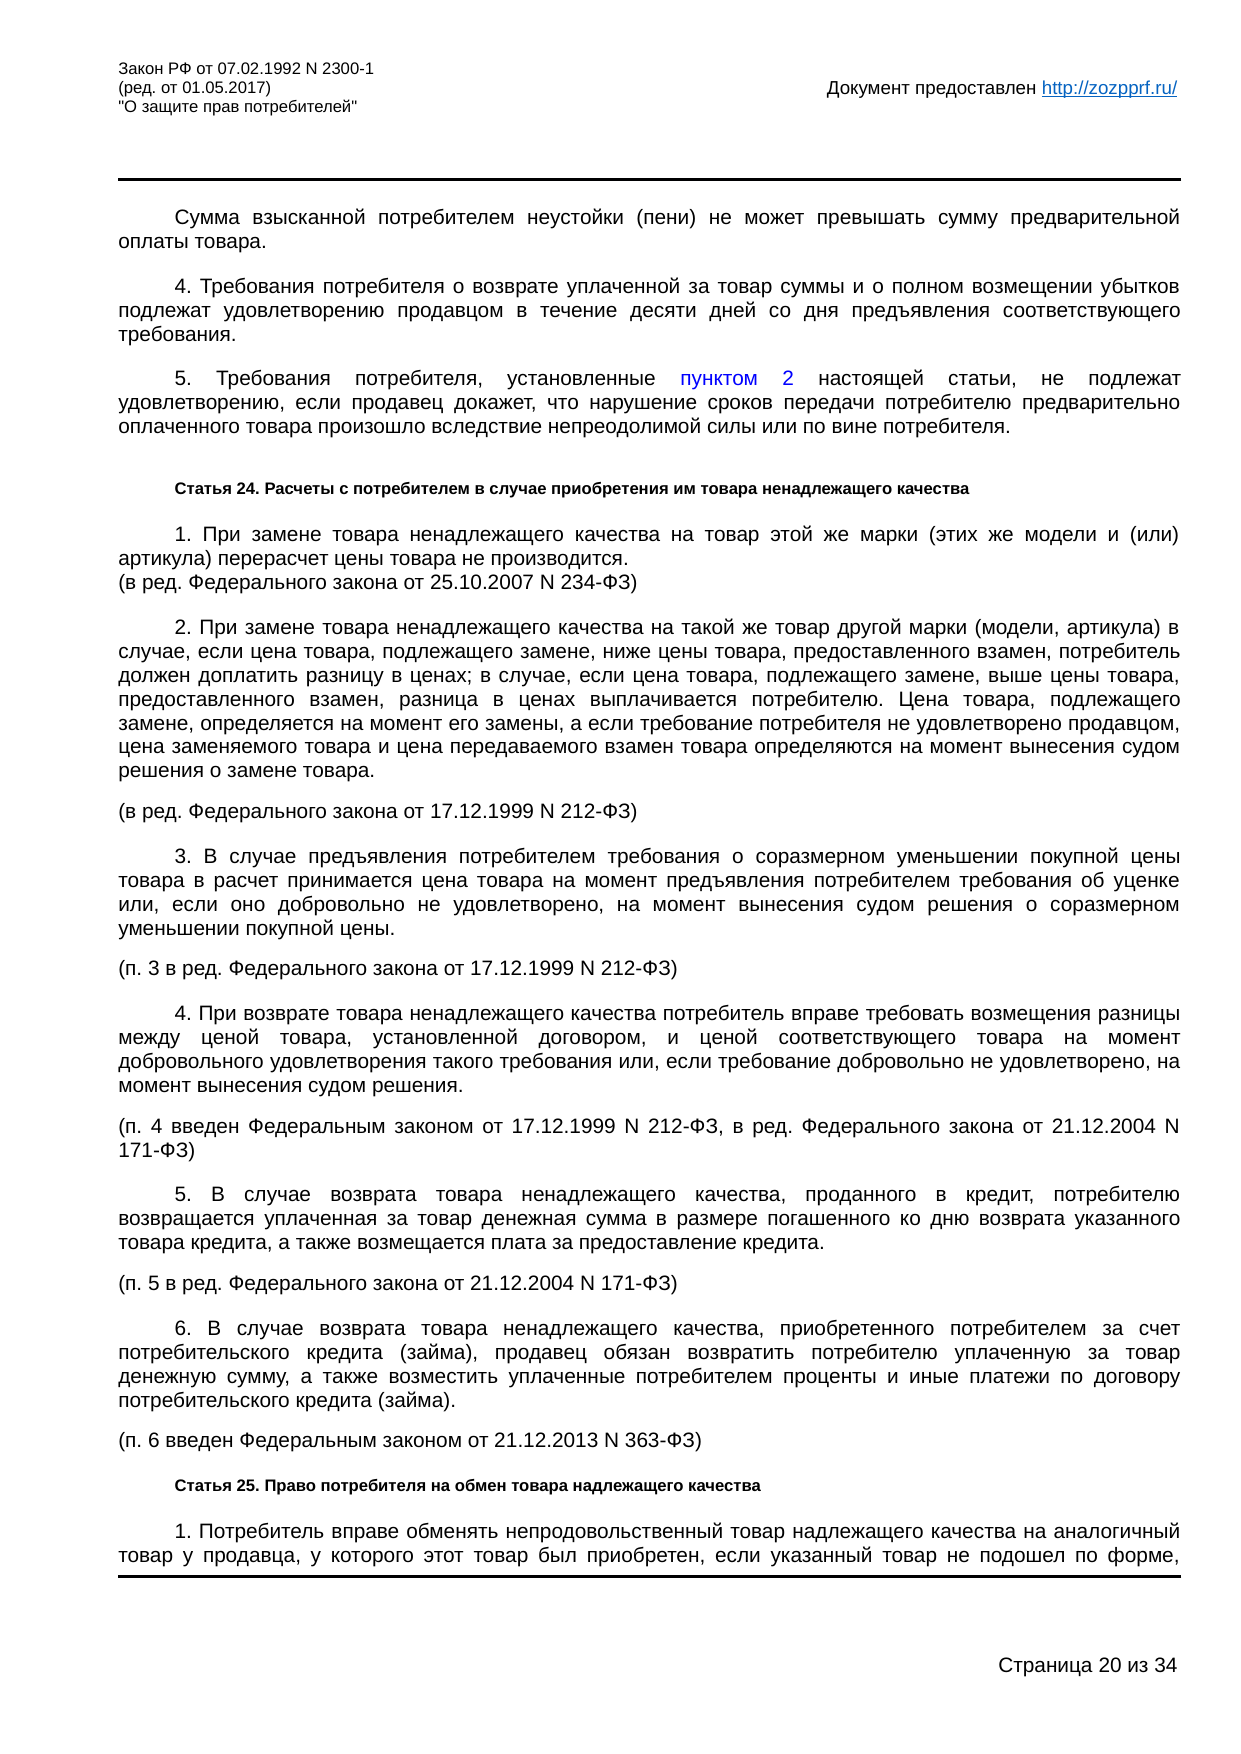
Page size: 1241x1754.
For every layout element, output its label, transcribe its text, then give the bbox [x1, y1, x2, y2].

text (п. 3 в ред. Федерального закона от 17.12.1999 N 212-ФЗ) [118, 956, 1181, 980]
text (п. 5 в ред. Федерального закона от 21.12.2004 N 171-ФЗ) [118, 1271, 1181, 1295]
text 4. При возврате товара ненадлежащего качества потребитель вправе требовать возмещения разницы между ценой товара, установленной договором, и ценой соответствующего товара на момент добровольного удовлетворения такого требования или, если требование добровольно не удовлетворено, на момент вынесения судом решения. [118, 1001, 1181, 1097]
text (п. 4 введен Федеральным законом от 17.12.1999 N 212-ФЗ, в ред. Федерального закона от 21.12.2004 N 171-ФЗ) [118, 1113, 1181, 1161]
text 6. В случае возврата товара ненадлежащего качества, приобретенного потребителем за счет потребительского кредита (займа), продавец обязан возвратить потребителю уплаченную за товар денежную сумму, а также возместить уплаченные потребителем проценты и иные платежи по договору потребительского кредита (займа). [118, 1316, 1181, 1411]
text (в ред. Федерального закона от 25.10.2007 N 234-ФЗ) [118, 570, 1181, 594]
text 4. Требования потребителя о возврате уплаченной за товар суммы и о полном возмещении убытков подлежат удовлетворению продавцом в течение десяти дней со дня предъявления соответствующего требования. [118, 273, 1181, 345]
text 5. В случае возврата товара ненадлежащего качества, проданного в кредит, потребителю возвращается уплаченная за товар денежная сумма в размере погашенного ко дню возврата указанного товара кредита, а также возмещается плата за предоставление кредита. [118, 1182, 1181, 1254]
text 5. Требования потребителя, установленные пунктом 2 настоящей статьи, не подлежат удовлетворению, если продавец докажет, что нарушение сроков передачи потребителю предварительно оплаченного товара произошло вследствие непреодолимой силы или по вине потребителя. [118, 366, 1181, 438]
text (в ред. Федерального закона от 17.12.1999 N 212-ФЗ) [118, 799, 1181, 823]
title Статья 25. Право потребителя на обмен товара надлежащего качества [118, 1476, 1181, 1495]
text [118, 1519, 1181, 1567]
title Статья 24. Расчеты с потребителем в случае приобретения им товара ненадлежащего качества [118, 479, 1181, 498]
text 3. В случае предъявления потребителем требования о соразмерном уменьшении покупной цены товара в расчет принимается цена товара на момент предъявления потребителем требования об уценке или, если оно добровольно не удовлетворено, на момент вынесения судом решения о соразмерном уменьшении покупной цены. [118, 844, 1181, 939]
text 1. При замене товара ненадлежащего качества на товар этой же марки (этих же модели и (или) артикула) перерасчет цены товара не производится. [118, 522, 1181, 570]
text Сумма взысканной потребителем неустойки (пени) не может превышать сумму предварительной оплаты товара. [118, 205, 1181, 253]
text 2. При замене товара ненадлежащего качества на такой же товар другой марки (модели, артикула) в случае, если цена товара, подлежащего замене, ниже цены товара, предоставленного взамен, потребитель должен доплатить разницу в ценах; в случае, если цена товара, подлежащего замене, выше цены товара, предоставленного взамен, разница в ценах выплачивается потребителю. Цена товара, подлежащего замене, определяется на момент его замены, а если требование потребителя не удовлетворено продавцом, цена заменяемого товара и цена передаваемого взамен товара определяются на момент вынесения судом решения о замене товара. [118, 614, 1181, 782]
text (п. 6 введен Федеральным законом от 21.12.2013 N 363-ФЗ) [118, 1428, 1181, 1452]
